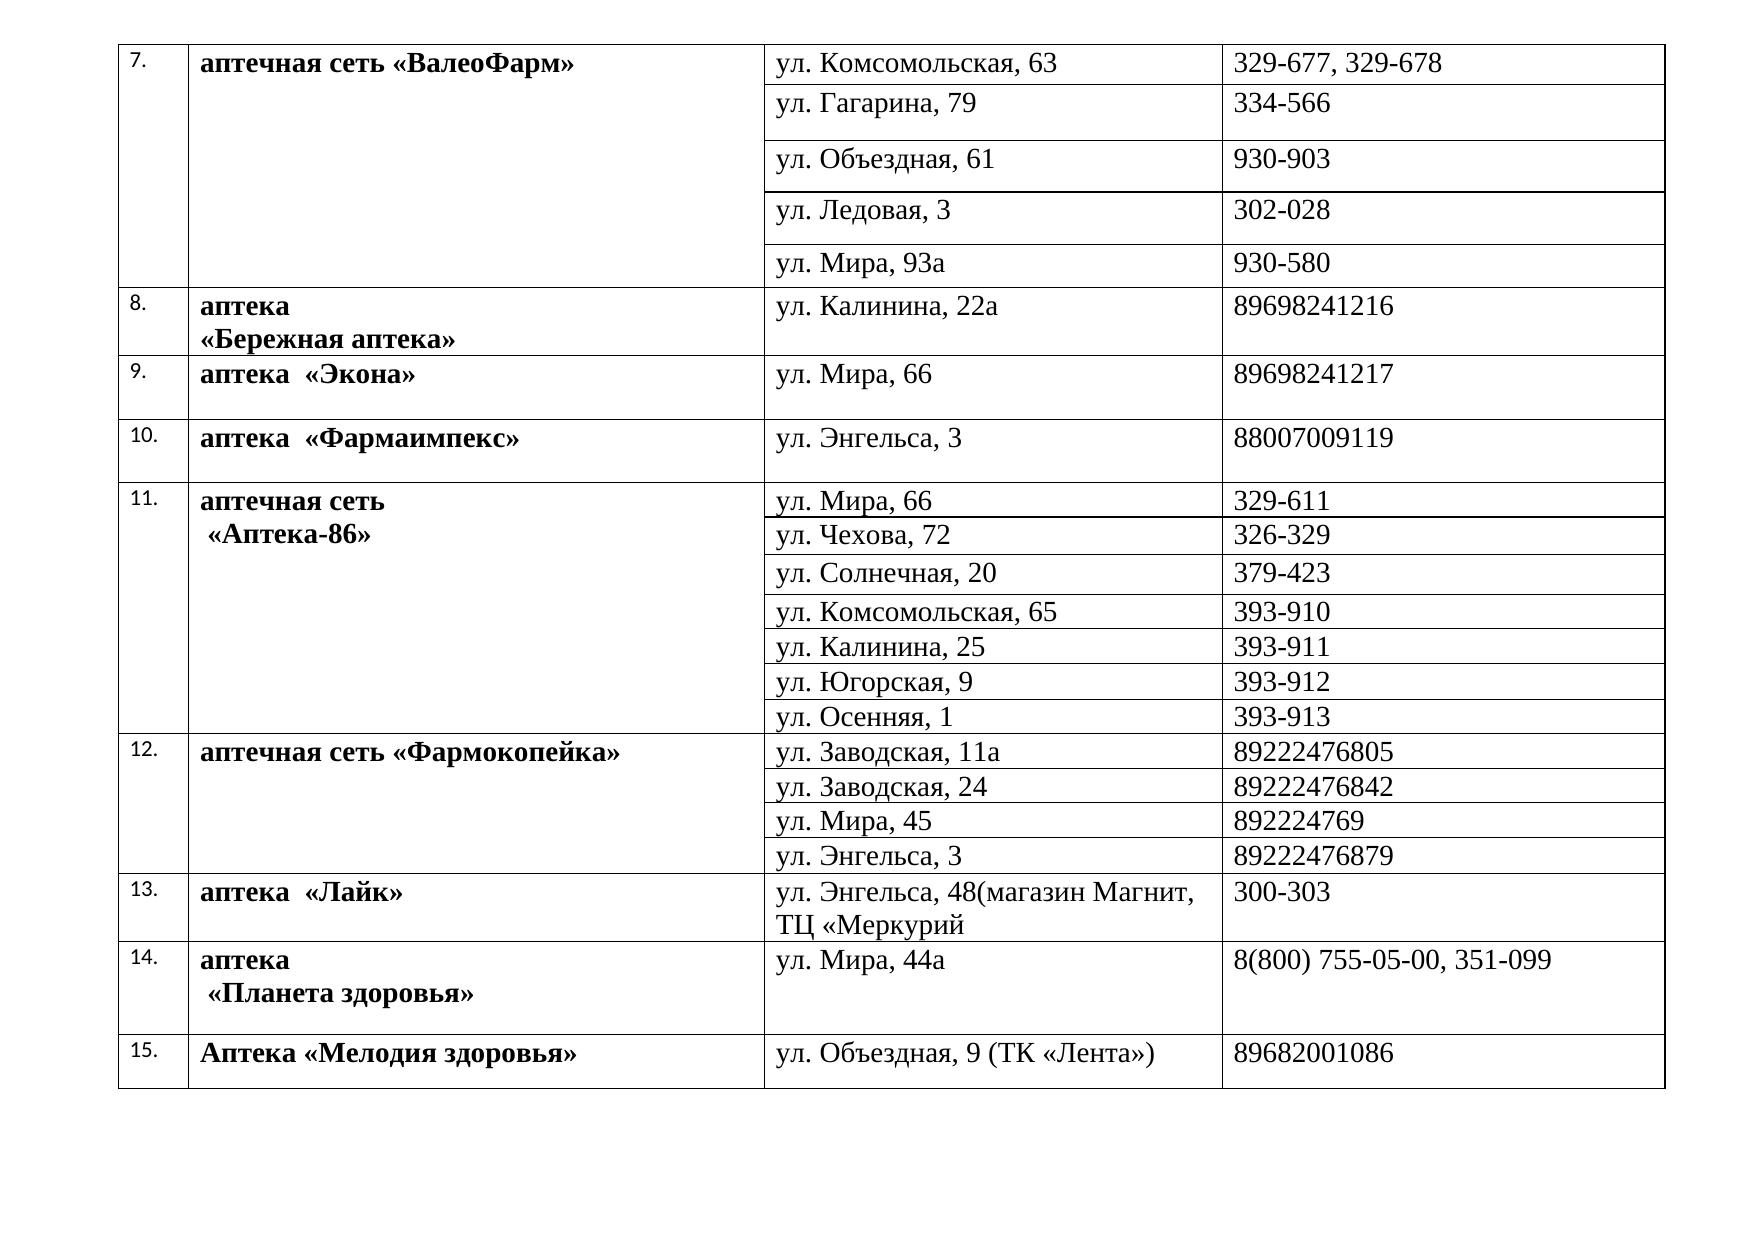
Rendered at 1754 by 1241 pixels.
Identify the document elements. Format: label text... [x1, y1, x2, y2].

table_cell ул. Энгельса, 3 [765, 838, 1222, 873]
table_cell ул. Осенняя, 1 [765, 700, 1222, 733]
table_cell 11. [119, 483, 188, 733]
table_cell 329-677, 329-678 [1223, 45, 1664, 84]
table_cell ул. Мира, 45 [765, 803, 1222, 837]
table_cell 12. [119, 734, 188, 873]
table_cell 379-423 [1223, 555, 1664, 593]
table_cell 393-912 [1223, 664, 1664, 698]
table_cell ул. Мира, 66 [765, 356, 1222, 419]
table_cell аптечная сеть «Фармокопейка» [189, 734, 764, 873]
table_cell 89698241216 [1223, 288, 1664, 355]
table_cell 10. [119, 420, 188, 482]
table_cell 8. [119, 288, 188, 355]
table_cell 300-303 [1223, 874, 1664, 941]
table_cell 88007009119 [1223, 420, 1664, 482]
table_cell ул. Калинина, 25 [765, 629, 1222, 663]
table_cell 89682001086 [1223, 1035, 1664, 1088]
table_cell аптечная сеть «ВалеоФарм» [189, 45, 764, 287]
table_cell ул. Объездная, 9 (ТК «Лента») [765, 1035, 1222, 1088]
table_cell 15. [119, 1035, 188, 1088]
table_cell 302-028 [1223, 193, 1664, 244]
table_cell 930-580 [1223, 245, 1664, 287]
table_cell 8(800) 755-05-00, 351-099 [1223, 942, 1664, 1034]
table_cell аптека «Бережная аптека» [189, 288, 764, 355]
table_cell ул. Мира, 44а [765, 942, 1222, 1034]
table_cell ул. Объездная, 61 [765, 141, 1222, 191]
table_cell ул. Заводская, 11а [765, 734, 1222, 768]
table_cell ул. Мира, 93а [765, 245, 1222, 287]
table_cell ул. Комсомольская, 63 [765, 45, 1222, 84]
table_cell 89698241217 [1223, 356, 1664, 419]
table_cell аптека «Лайк» [189, 874, 764, 941]
table_cell ул. Калинина, 22а [765, 288, 1222, 355]
table_cell 930-903 [1223, 141, 1664, 191]
table_cell 89222476879 [1223, 838, 1664, 873]
table_cell аптека «Планета здоровья» [189, 942, 764, 1034]
table_cell 334-566 [1223, 85, 1664, 140]
table_cell 892224769 [1223, 803, 1664, 837]
table_cell 7. [119, 45, 188, 287]
table_cell ул. Гагарина, 79 [765, 85, 1222, 140]
table_cell ул. Заводская, 24 [765, 769, 1222, 802]
table_cell ул. Мира, 66 [765, 483, 1222, 516]
table_cell 326-329 [1223, 518, 1664, 554]
table_cell ул. Чехова, 72 [765, 518, 1222, 554]
table_cell Аптека «Мелодия здоровья» [189, 1035, 764, 1088]
table_cell ул. Энгельса, 48(магазин Магнит, ТЦ «Меркурий [765, 874, 1222, 941]
table_cell 14. [119, 942, 188, 1034]
table_cell аптека «Экона» [189, 356, 764, 419]
table_cell ул. Югорская, 9 [765, 664, 1222, 698]
table_cell ул. Солнечная, 20 [765, 555, 1222, 593]
table_cell ул. Ледовая, 3 [765, 193, 1222, 244]
table_cell 393-910 [1223, 595, 1664, 628]
table_cell 89222476805 [1223, 734, 1664, 768]
table_cell ул. Комсомольская, 65 [765, 595, 1222, 628]
table_cell 329-611 [1223, 483, 1664, 516]
table_cell аптечная сеть «Аптека-86» [189, 483, 764, 733]
table_cell 393-913 [1223, 700, 1664, 733]
table_cell 9. [119, 356, 188, 419]
table_cell ул. Энгельса, 3 [765, 420, 1222, 482]
table_cell аптека «Фармаимпекс» [189, 420, 764, 482]
table_cell 13. [119, 874, 188, 941]
table_cell 393-911 [1223, 629, 1664, 663]
table_cell 89222476842 [1223, 769, 1664, 802]
